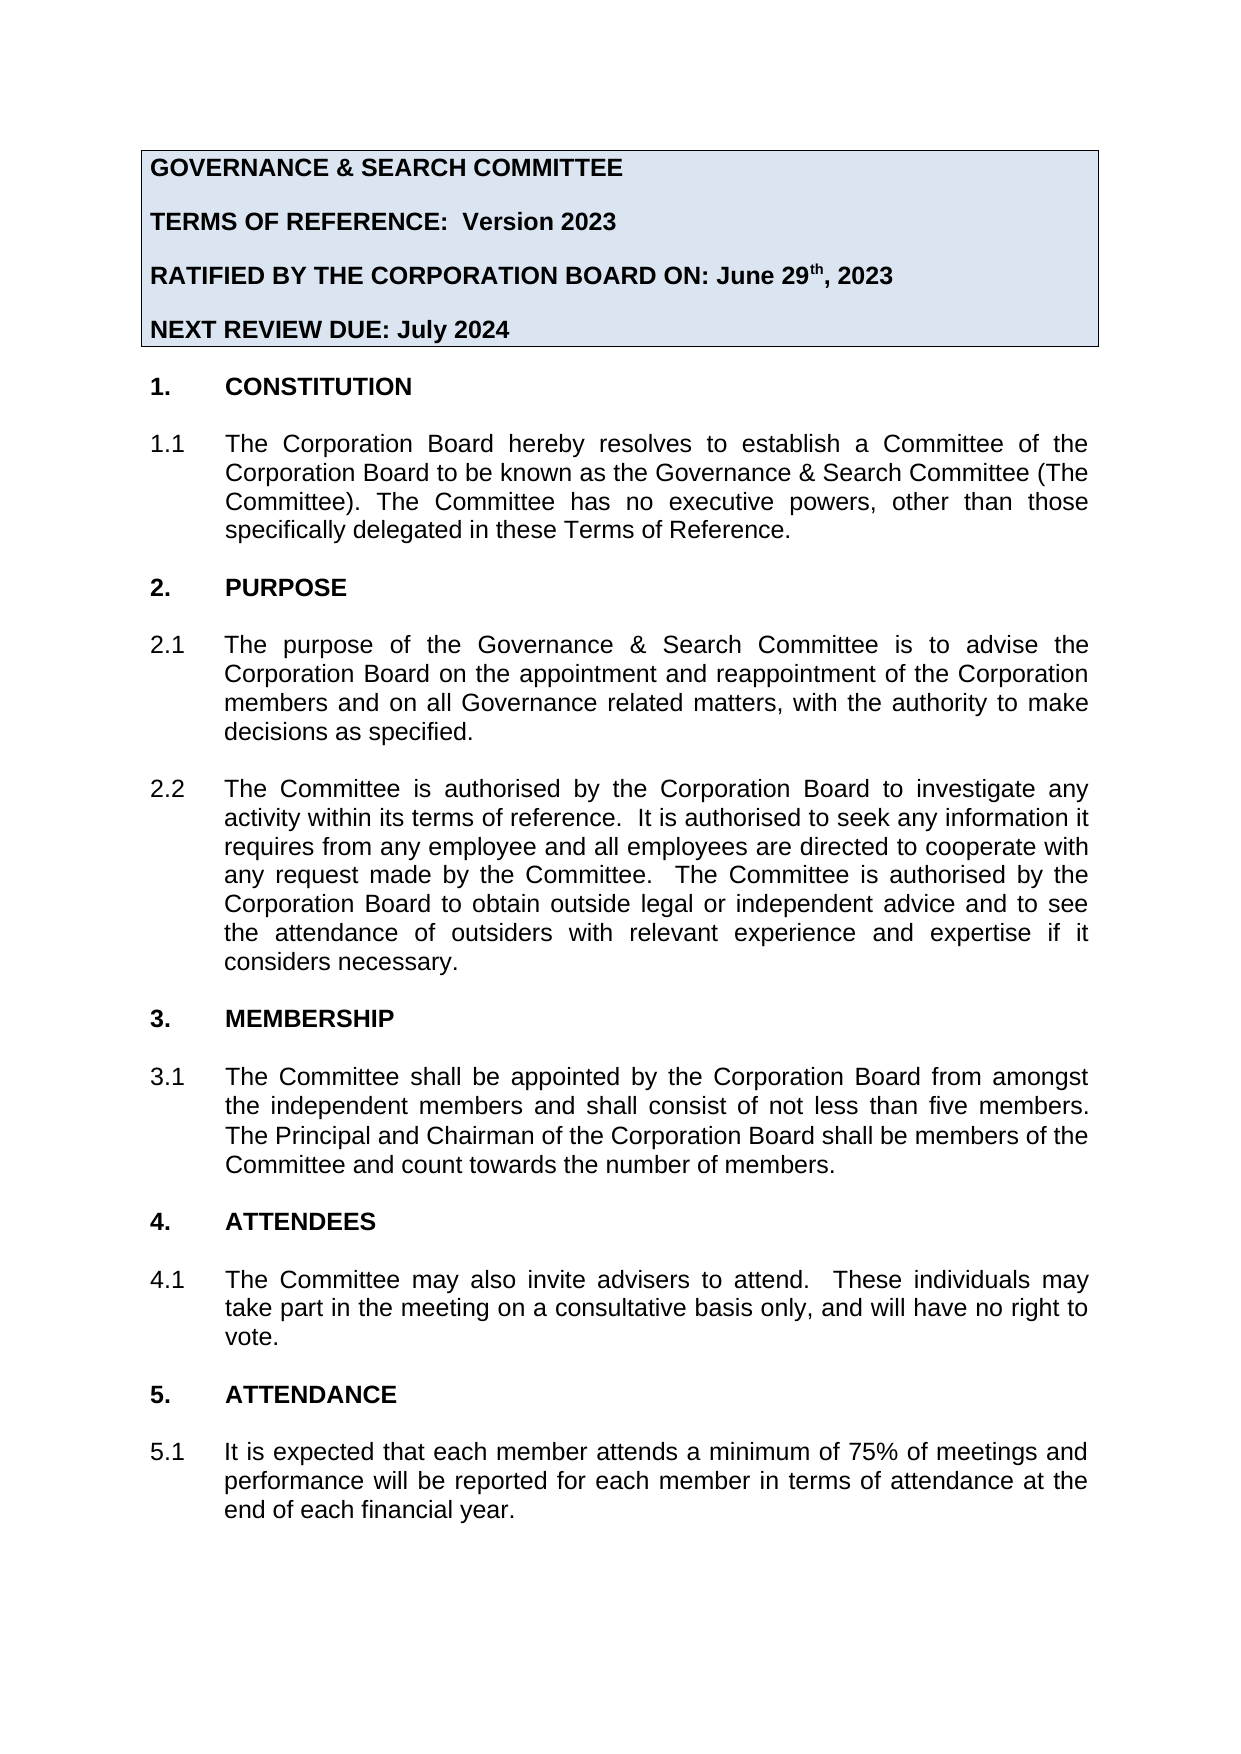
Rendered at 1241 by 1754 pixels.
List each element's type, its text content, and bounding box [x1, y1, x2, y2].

list The purpose of the Governance & Search Committee is to advise the Corporation Board on the appointment and reappointment of the Corporation members and on all Governance related matters, with the authority to make decisions as specified. [150, 630, 1090, 745]
text NEXT REVIEW DUE: July 2024 [142, 312, 1098, 346]
text TERMS OF REFERENCE: Version 2023 [142, 204, 1098, 236]
text RATIFIED BY THE CORPORATION BOARD ON: June 29th, 2023 [142, 258, 1098, 289]
text GOVERNANCE & SEARCH COMMITTEE [142, 151, 1098, 182]
list PURPOSE [150, 573, 1090, 602]
list ATTENDANCE [150, 1380, 1090, 1408]
list CONSTITUTION [150, 372, 1090, 400]
list The Committee is authorised by the Corporation Board to investigate any activity within its terms of reference. It is authorised to seek any information it requires from any employee and all employees are directed to cooperate with any request made by the Committee. The Committee is authorised by the Corporation Board to obtain outside legal or independent advice and to see the attendance of outsiders with relevant experience and expertise if it considers necessary. [150, 774, 1090, 975]
text 1.1 The Corporation Board hereby resolves to establish a Committee of the Corporation Board to be known as the Governance & Search Committee (The Committee). The Committee has no executive powers, other than those specifically delegated in these Terms of Reference. [150, 429, 1090, 544]
list MEMBERSHIP [150, 1004, 1090, 1033]
text 4.1 The Committee may also invite advisers to attend. These individuals may take part in the meeting on a consultative basis only, and will have no right to vote. [150, 1265, 1090, 1351]
list ATTENDEES [150, 1207, 1090, 1236]
list It is expected that each member attends a minimum of 75% of meetings and performance will be reported for each member in terms of attendance at the end of each financial year. [150, 1437, 1090, 1523]
text 3.1 The Committee shall be appointed by the Corporation Board from amongst the independent members and shall consist of not less than five members. The Principal and Chairman of the Corporation Board shall be members of the Committee and count towards the number of members. [150, 1062, 1090, 1178]
